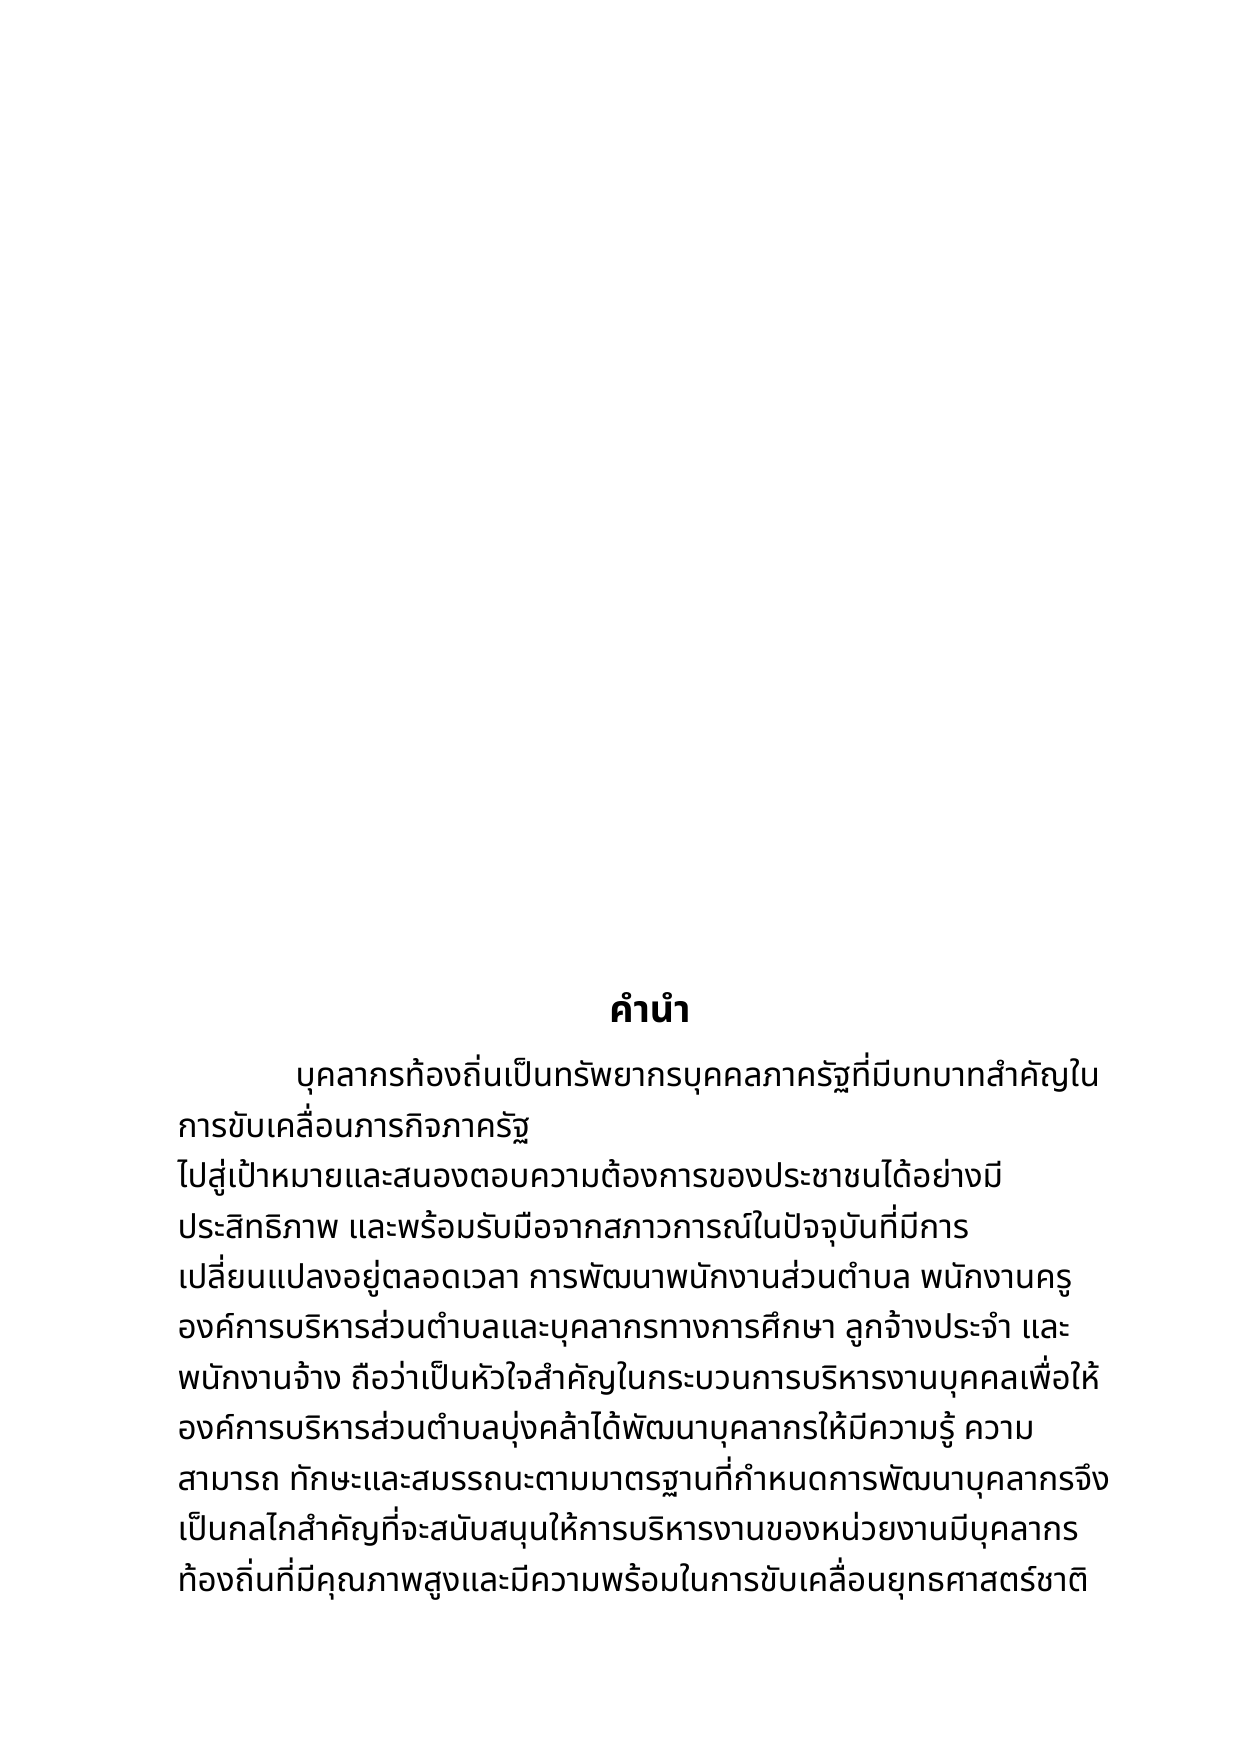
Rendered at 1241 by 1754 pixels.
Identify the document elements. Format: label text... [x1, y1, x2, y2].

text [177, 1051, 1122, 1606]
text คำนำ [177, 982, 1122, 1039]
